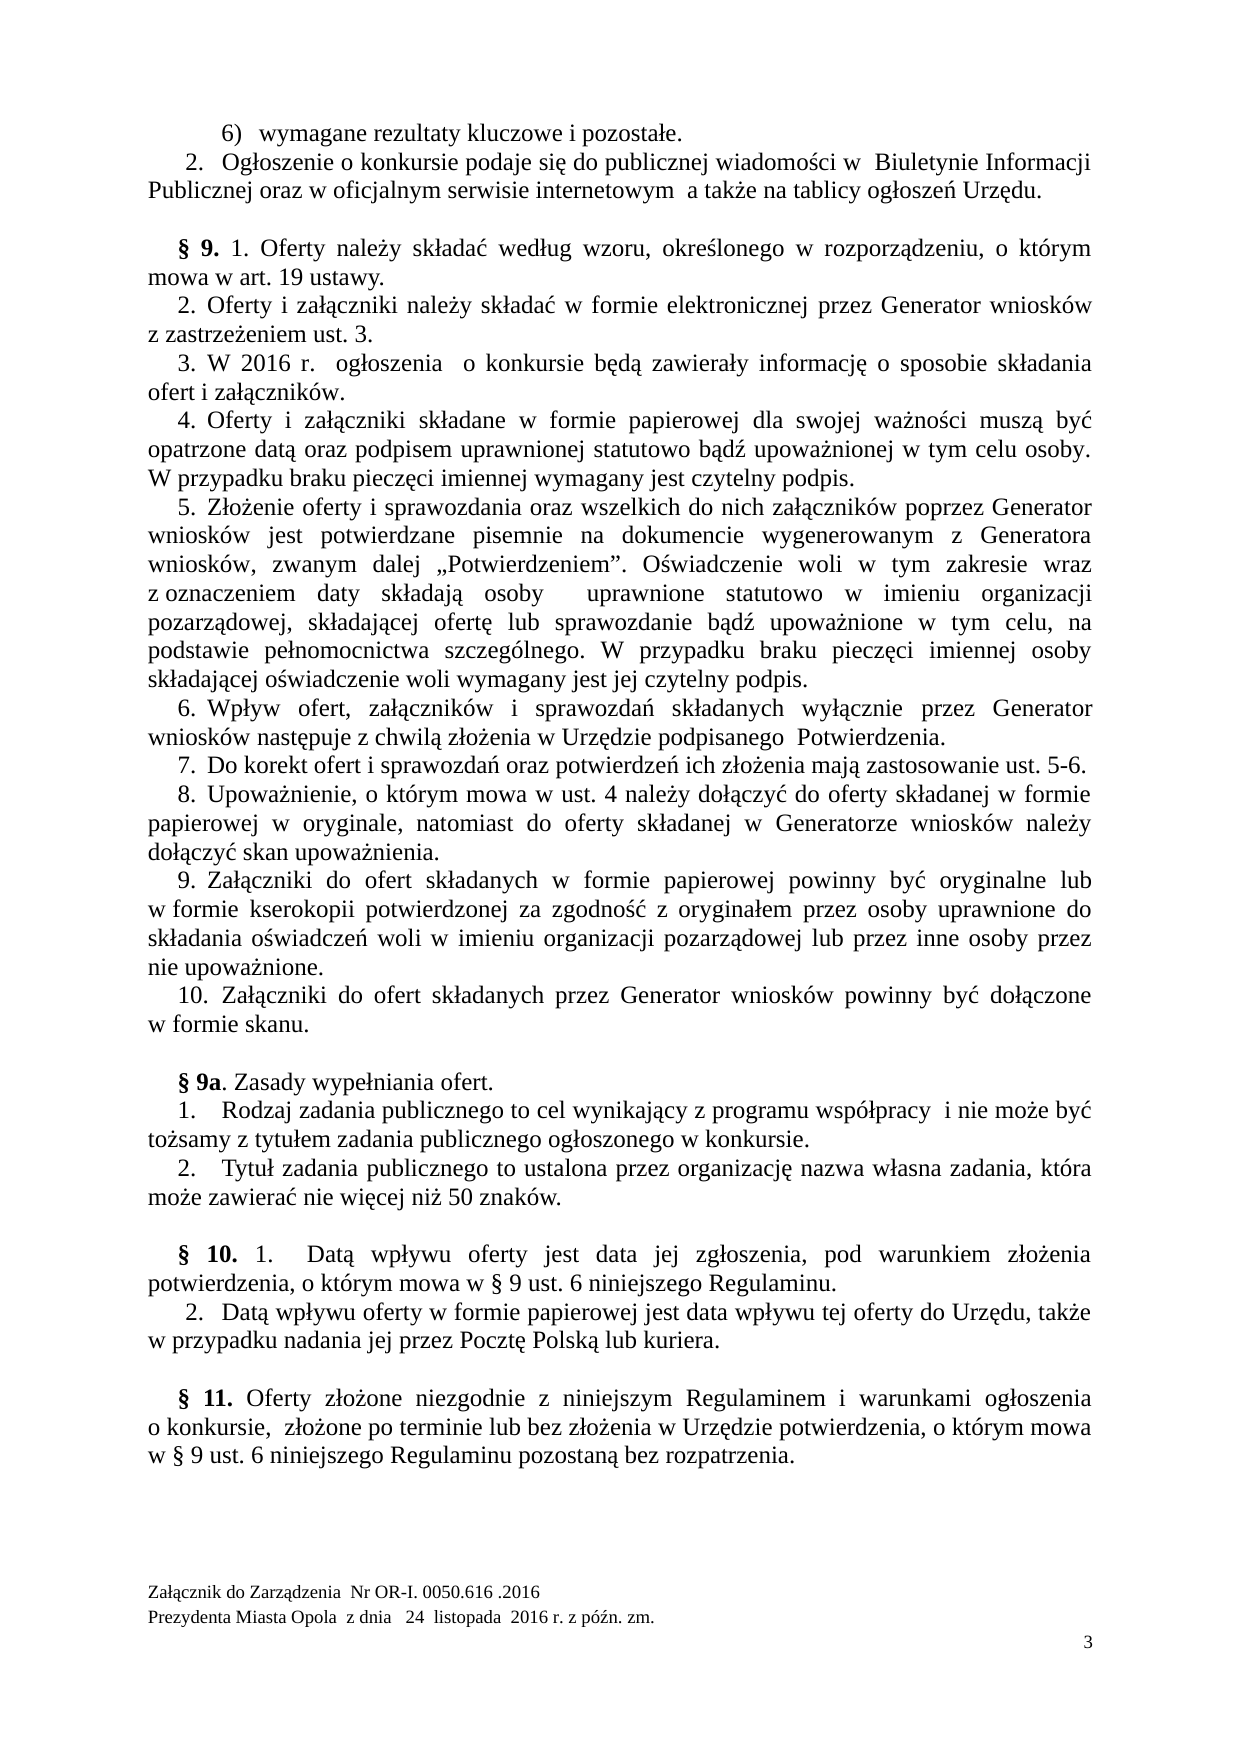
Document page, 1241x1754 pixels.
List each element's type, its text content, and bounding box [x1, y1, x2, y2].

text § 9a. Zasady wypełniania ofert. [177, 1067, 1092, 1096]
text § 9. 1. Oferty należy składać według wzoru, określonego w rozporządzeniu, o którym mowa w art. 19 ustawy. [148, 233, 1092, 291]
list Do korekt ofert i sprawozdań oraz potwierdzeń ich złożenia mają zastosowanie ust. 5-6. [148, 751, 1092, 779]
list Rodzaj zadania publicznego to cel wynikający z programu współpracy i nie może być tożsamy z tytułem zadania publicznego ogłoszonego w konkursie. [148, 1096, 1092, 1153]
list Wpływ ofert, załączników i sprawozdań składanych wyłącznie przez Generator wniosków następuje z chwilą złożenia w Urzędzie podpisanego Potwierdzenia. [148, 693, 1092, 751]
list Złożenie oferty i sprawozdania oraz wszelkich do nich załączników poprzez Generator wniosków jest potwierdzane pisemnie na dokumencie wygenerowanym z Generatora wniosków, zwanym dalej „Potwierdzeniem”. Oświadczenie woli w tym zakresie wraz z oznaczeniem daty składają osoby uprawnione statutowo w imieniu organizacji pozarządowej, składającej ofertę lub sprawozdanie bądź upoważnione w tym celu, na podstawie pełnomocnictwa szczególnego. W przypadku braku pieczęci imiennej osoby składającej oświadczenie woli wymagany jest jej czytelny podpis. [148, 492, 1092, 693]
list Załączniki do ofert składanych przez Generator wniosków powinny być dołączone w formie skanu. [148, 981, 1092, 1038]
list Oferty i załączniki składane w formie papierowej dla swojej ważności muszą być opatrzone datą oraz podpisem uprawnionej statutowo bądź upoważnionej w tym celu osoby. W przypadku braku pieczęci imiennej wymagany jest czytelny podpis. [148, 406, 1092, 492]
list Datą wpływu oferty w formie papierowej jest data wpływu tej oferty do Urzędu, także w przypadku nadania jej przez Pocztę Polską lub kuriera. [148, 1297, 1092, 1354]
text § 10. 1. Datą wpływu oferty jest data jej zgłoszenia, pod warunkiem złożenia potwierdzenia, o którym mowa w § 9 ust. 6 niniejszego Regulaminu. [148, 1239, 1092, 1297]
list wymagane rezultaty kluczowe i pozostałe. [221, 118, 1092, 147]
list Oferty i załączniki należy składać w formie elektronicznej przez Generator wniosków z zastrzeżeniem ust. 3. [148, 291, 1092, 348]
list Tytuł zadania publicznego to ustalona przez organizację nazwa własna zadania, która może zawierać nie więcej niż 50 znaków. [148, 1153, 1092, 1211]
list Ogłoszenie o konkursie podaje się do publicznej wiadomości w Biuletynie Informacji Publicznej oraz w oficjalnym serwisie internetowym a także na tablicy ogłoszeń Urzędu. [148, 147, 1092, 204]
list Upoważnienie, o którym mowa w ust. 4 należy dołączyć do oferty składanej w formie papierowej w oryginale, natomiast do oferty składanej w Generatorze wniosków należy dołączyć skan upoważnienia. [148, 779, 1092, 866]
list Załączniki do ofert składanych w formie papierowej powinny być oryginalne lub w formie kserokopii potwierdzonej za zgodność z oryginałem przez osoby uprawnione do składania oświadczeń woli w imieniu organizacji pozarządowej lub przez inne osoby przez nie upoważnione. [148, 866, 1092, 981]
text § 11. Oferty złożone niezgodnie z niniejszym Regulaminem i warunkami ogłoszenia o konkursie, złożone po terminie lub bez złożenia w Urzędzie potwierdzenia, o którym mowa w § 9 ust. 6 niniejszego Regulaminu pozostaną bez rozpatrzenia. [148, 1383, 1092, 1469]
list W 2016 r. ogłoszenia o konkursie będą zawierały informację o sposobie składania ofert i załączników. [148, 348, 1092, 406]
